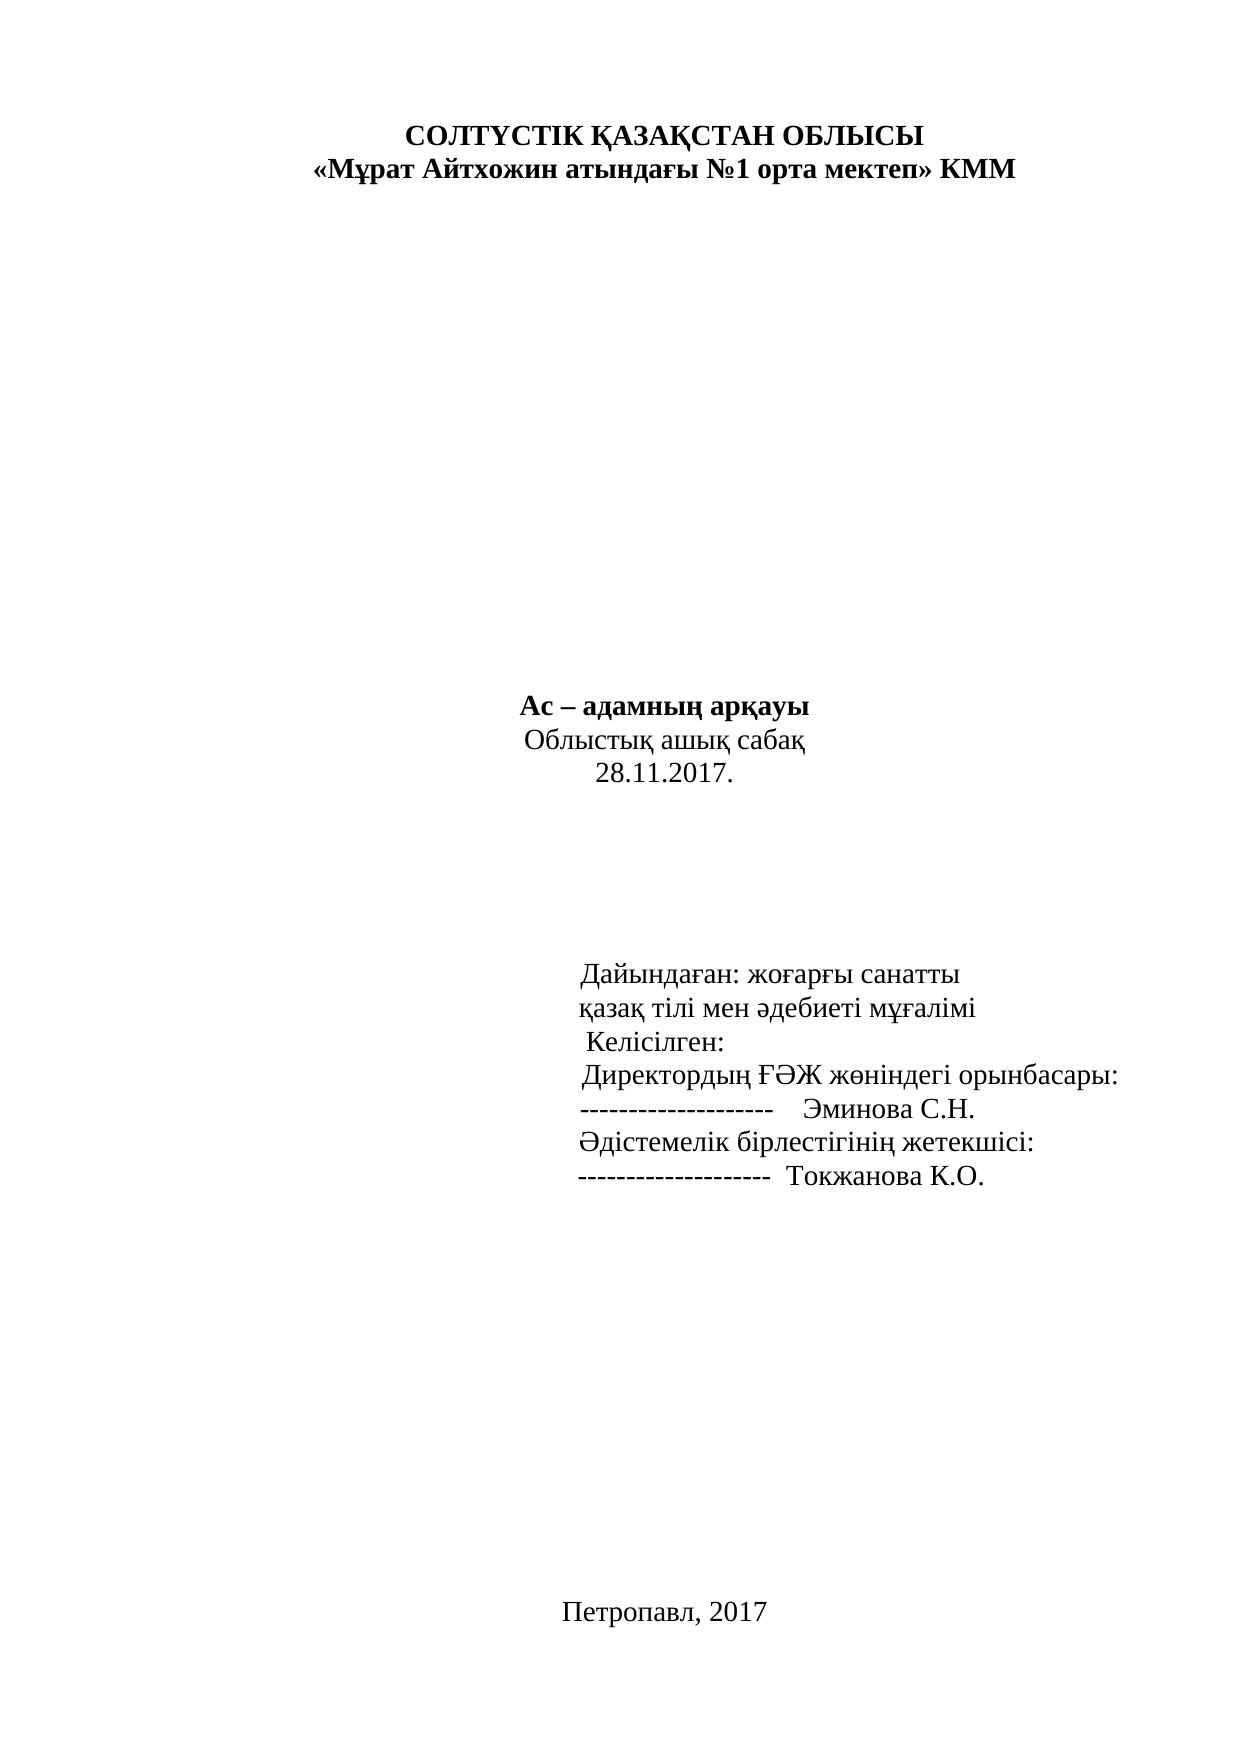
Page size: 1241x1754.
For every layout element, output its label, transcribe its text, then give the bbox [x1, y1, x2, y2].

text Ас – адамның арқауы [177, 688, 1152, 722]
text «Мұрат Айтхожин атындағы №1 орта мектеп» КММ [177, 152, 1152, 185]
text қазақ тілі мен әдебиеті мұғалімі [177, 990, 1152, 1024]
text Директордың ҒӘЖ жөніндегі орынбасары: [177, 1057, 1152, 1091]
text 28.11.2017. [177, 755, 1152, 789]
text -------------------- Эминова С.Н. [177, 1091, 1152, 1124]
text Әдістемелік бірлестігінің жетекшісі: [177, 1124, 1152, 1158]
text СОЛТҮСТІК ҚАЗАҚСТАН ОБЛЫСЫ [177, 118, 1152, 152]
text Облыстық ашық сабақ [177, 722, 1152, 755]
text Дайындаған: жоғарғы санатты [177, 957, 1152, 990]
text Келісілген: [177, 1024, 1152, 1057]
text Петропавл, 2017 [177, 1594, 1152, 1627]
text -------------------- Токжанова К.О. [177, 1158, 1152, 1191]
